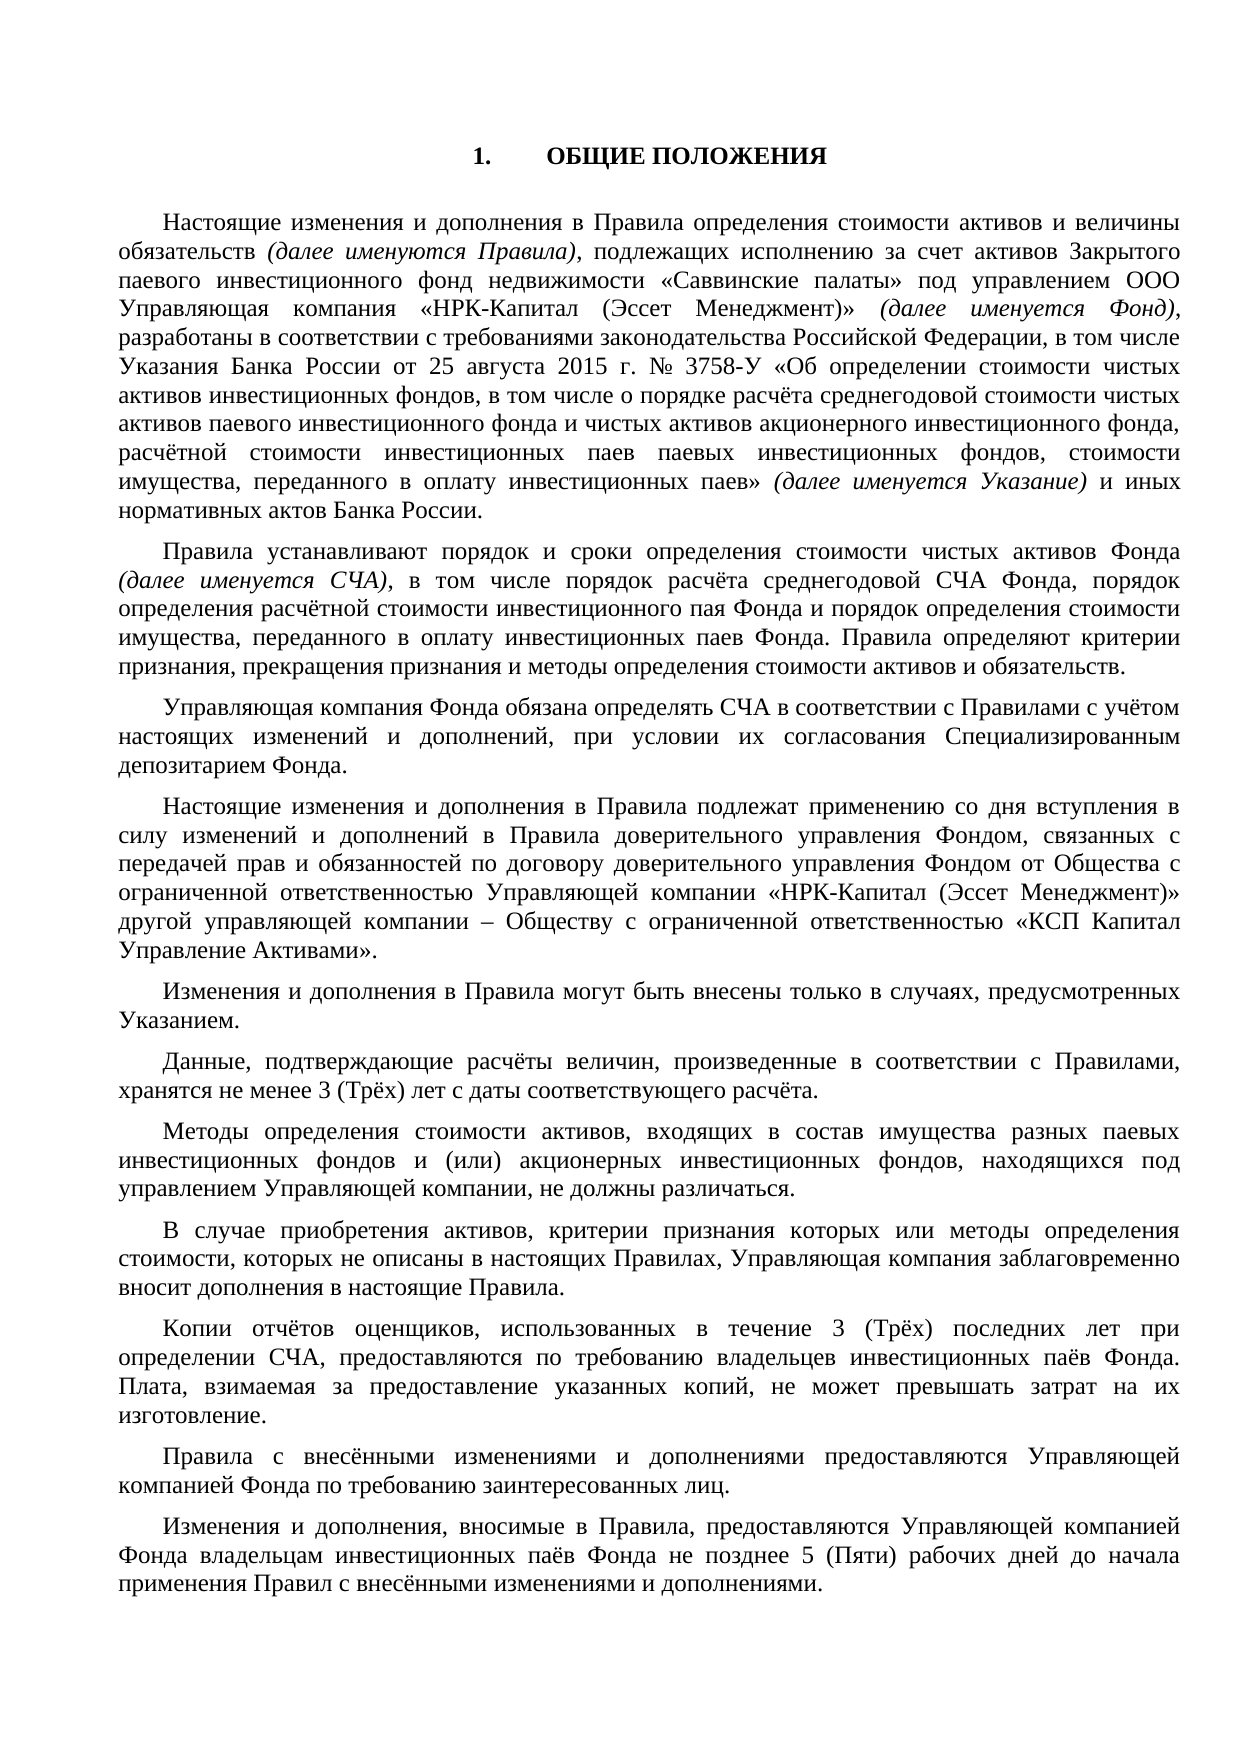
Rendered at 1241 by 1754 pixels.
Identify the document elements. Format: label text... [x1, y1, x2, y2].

text Данные, подтверждающие расчёты величин, произведенные в соответствии с Правилами, хранятся не менее 3 (Трёх) лет с даты соответствующего расчёта. [118, 1046, 1181, 1103]
text Изменения и дополнения, вносимые в Правила, предоставляются Управляющей компанией Фонда владельцам инвестиционных паёв Фонда не позднее 5 (Пяти) рабочих дней до начала применения Правил с внесёнными изменениями и дополнениями. [118, 1511, 1181, 1597]
text Настоящие изменения и дополнения в Правила подлежат применению со дня вступления в силу изменений и дополнений в Правила доверительного управления Фондом, связанных с передачей прав и обязанностей по договору доверительного управления Фондом от Общества с ограниченной ответственностью Управляющей компании «НРК-Капитал (Эссет Менеджмент)» другой управляющей компании – Обществу с ограниченной ответственностью «КСП Капитал Управление Активами». [118, 791, 1181, 963]
text Изменения и дополнения в Правила могут быть внесены только в случаях, предусмотренных Указанием. [118, 976, 1181, 1033]
text Методы определения стоимости активов, входящих в состав имущества разных паевых инвестиционных фондов и (или) акционерных инвестиционных фондов, находящихся под управлением Управляющей компании, не должны различаться. [118, 1116, 1181, 1202]
text Управляющая компания Фонда обязана определять СЧА в соответствии с Правилами с учётом настоящих изменений и дополнений, при условии их согласования Специализированным депозитарием Фонда. [118, 692, 1181, 778]
text Правила с внесёнными изменениями и дополнениями предоставляются Управляющей компанией Фонда по требованию заинтересованных лиц. [118, 1441, 1181, 1498]
list ОБЩИЕ ПОЛОЖЕНИЯ [118, 141, 1181, 170]
text Правила устанавливают порядок и сроки определения стоимости чистых активов Фонда (далее именуется СЧА), в том числе порядок расчёта среднегодовой СЧА Фонда, порядок определения расчётной стоимости инвестиционного пая Фонда и порядок определения стоимости имущества, переданного в оплату инвестиционных паев Фонда. Правила определяют критерии признания, прекращения признания и методы определения стоимости активов и обязательств. [118, 536, 1181, 680]
text В случае приобретения активов, критерии признания которых или методы определения стоимости, которых не описаны в настоящих Правилах, Управляющая компания заблаговременно вносит дополнения в настоящие Правила. [118, 1215, 1181, 1301]
text Настоящие изменения и дополнения в Правила определения стоимости активов и величины обязательств (далее именуются Правила), подлежащих исполнению за счет активов Закрытого паевого инвестиционного фонд недвижимости «Саввинские палаты» под управлением ООО Управляющая компания «НРК-Капитал (Эссет Менеджмент)» (далее именуется Фонд), разработаны в соответствии с требованиями законодательства Российской Федерации, в том числе Указания Банка России от 25 августа 2015 г. № 3758-У «Об определении стоимости чистых активов инвестиционных фондов, в том числе о порядке расчёта среднегодовой стоимости чистых активов паевого инвестиционного фонда и чистых активов акционерного инвестиционного фонда, расчётной стоимости инвестиционных паев паевых инвестиционных фондов, стоимости имущества, переданного в оплату инвестиционных паев» (далее именуется Указание) и иных нормативных актов Банка России. [118, 207, 1181, 523]
text Копии отчётов оценщиков, использованных в течение 3 (Трёх) последних лет при определении СЧА, предоставляются по требованию владельцев инвестиционных паёв Фонда. Плата, взимаемая за предоставление указанных копий, не может превышать затрат на их изготовление. [118, 1313, 1181, 1428]
